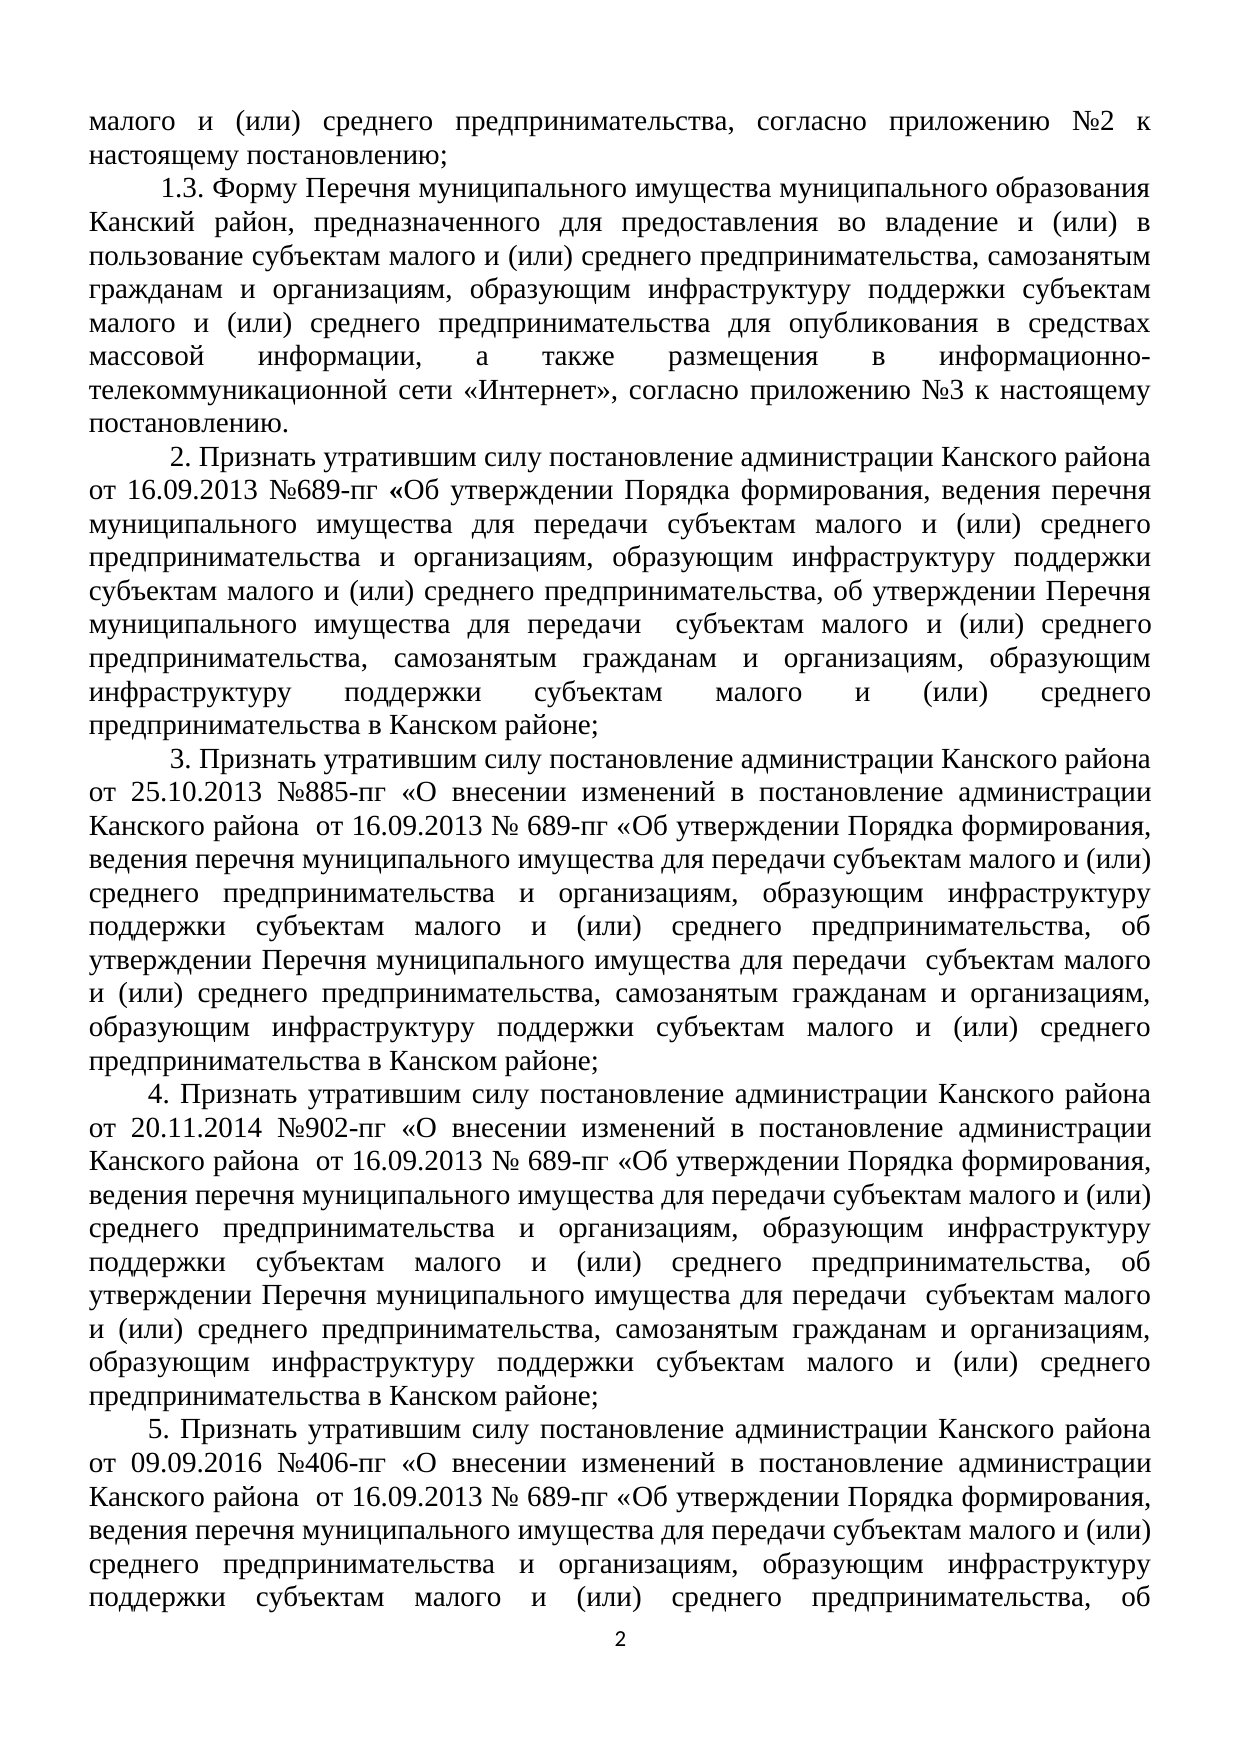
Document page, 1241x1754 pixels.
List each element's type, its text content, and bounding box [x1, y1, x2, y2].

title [88, 1412, 1152, 1613]
text 1.3. Форму Перечня муниципального имущества муниципального образования Канский район, предназначенного для предоставления во владение и (или) в пользование субъектам малого и (или) среднего предпринимательства, самозанятым гражданам и организациям, образующим инфраструктуру поддержки субъектам малого и (или) среднего предпринимательства для опубликования в средствах массовой информации, а также размещения в информационно-телекоммуникационной сети «Интернет», согласно приложению №3 к настоящему постановлению. [88, 171, 1152, 439]
title 2. Признать утратившим силу постановление администрации Канского района от 16.09.2013 №689-пг «Об утверждении Порядка формирования, ведения перечня муниципального имущества для передачи субъектам малого и (или) среднего предпринимательства и организациям, образующим инфраструктуру поддержки субъектам малого и (или) среднего предпринимательства, об утверждении Перечня муниципального имущества для передачи субъектам малого и (или) среднего предпринимательства, самозанятым гражданам и организациям, образующим инфраструктуру поддержки субъектам малого и (или) среднего предпринимательства в Канском районе; [88, 439, 1152, 741]
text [88, 103, 1152, 171]
title 4. Признать утратившим силу постановление администрации Канского района от 20.11.2014 №902-пг «О внесении изменений в постановление администрации Канского района от 16.09.2013 № 689-пг «Об утверждении Порядка формирования, ведения перечня муниципального имущества для передачи субъектам малого и (или) среднего предпринимательства и организациям, образующим инфраструктуру поддержки субъектам малого и (или) среднего предпринимательства, об утверждении Перечня муниципального имущества для передачи субъектам малого и (или) среднего предпринимательства, самозанятым гражданам и организациям, образующим инфраструктуру поддержки субъектам малого и (или) среднего предпринимательства в Канском районе; [88, 1076, 1152, 1412]
title 3. Признать утратившим силу постановление администрации Канского района от 25.10.2013 №885-пг «О внесении изменений в постановление администрации Канского района от 16.09.2013 № 689-пг «Об утверждении Порядка формирования, ведения перечня муниципального имущества для передачи субъектам малого и (или) среднего предпринимательства и организациям, образующим инфраструктуру поддержки субъектам малого и (или) среднего предпринимательства, об утверждении Перечня муниципального имущества для передачи субъектам малого и (или) среднего предпринимательства, самозанятым гражданам и организациям, образующим инфраструктуру поддержки субъектам малого и (или) среднего предпринимательства в Канском районе; [88, 741, 1152, 1076]
